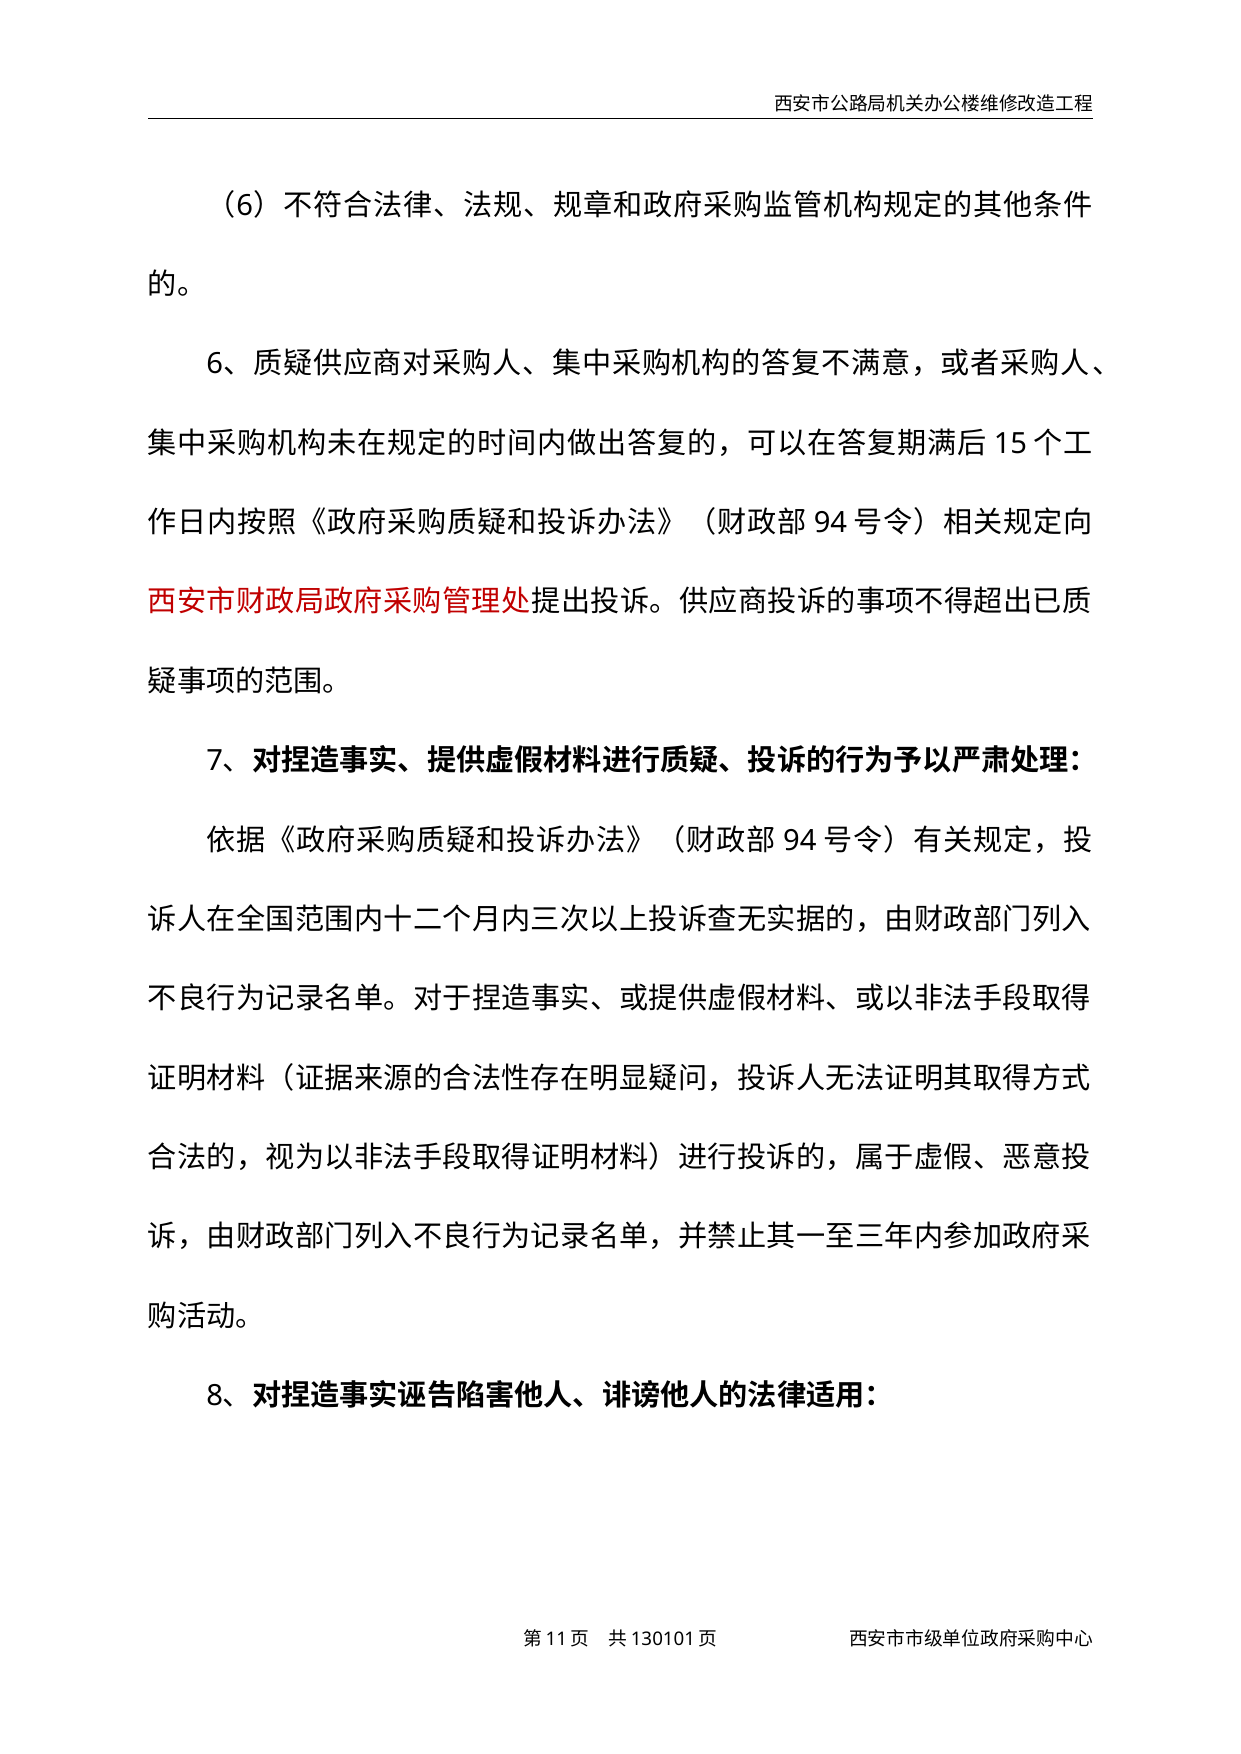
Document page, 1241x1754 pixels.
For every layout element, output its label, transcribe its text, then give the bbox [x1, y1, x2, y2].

text 6、质疑供应商对采购人、集中采购机构的答复不满意，或者采购人、集中采购机构未在规定的时间内做出答复的，可以在答复期满后15个工作日内按照《政府采购质疑和投诉办法》（财政部94号令）相关规定向西安市财政局政府采购管理处提出投诉。供应商投诉的事项不得超出已质疑事项的范围。 [148, 321, 1093, 718]
text 7、对捏造事实、提供虚假材料进行质疑、投诉的行为予以严肃处理： [148, 718, 1093, 798]
text 8、对捏造事实诬告陷害他人、诽谤他人的法律适用： [148, 1353, 1093, 1433]
text 依据《政府采购质疑和投诉办法》（财政部94号令）有关规定，投诉人在全国范围内十二个月内三次以上投诉查无实据的，由财政部门列入不良行为记录名单。对于捏造事实、或提供虚假材料、或以非法手段取得证明材料（证据来源的合法性存在明显疑问，投诉人无法证明其取得方式合法的，视为以非法手段取得证明材料）进行投诉的，属于虚假、恶意投诉，由财政部门列入不良行为记录名单，并禁止其一至三年内参加政府采购活动。 [148, 798, 1093, 1353]
text （6）不符合法律、法规、规章和政府采购监管机构规定的其他条件的。 [148, 163, 1093, 321]
